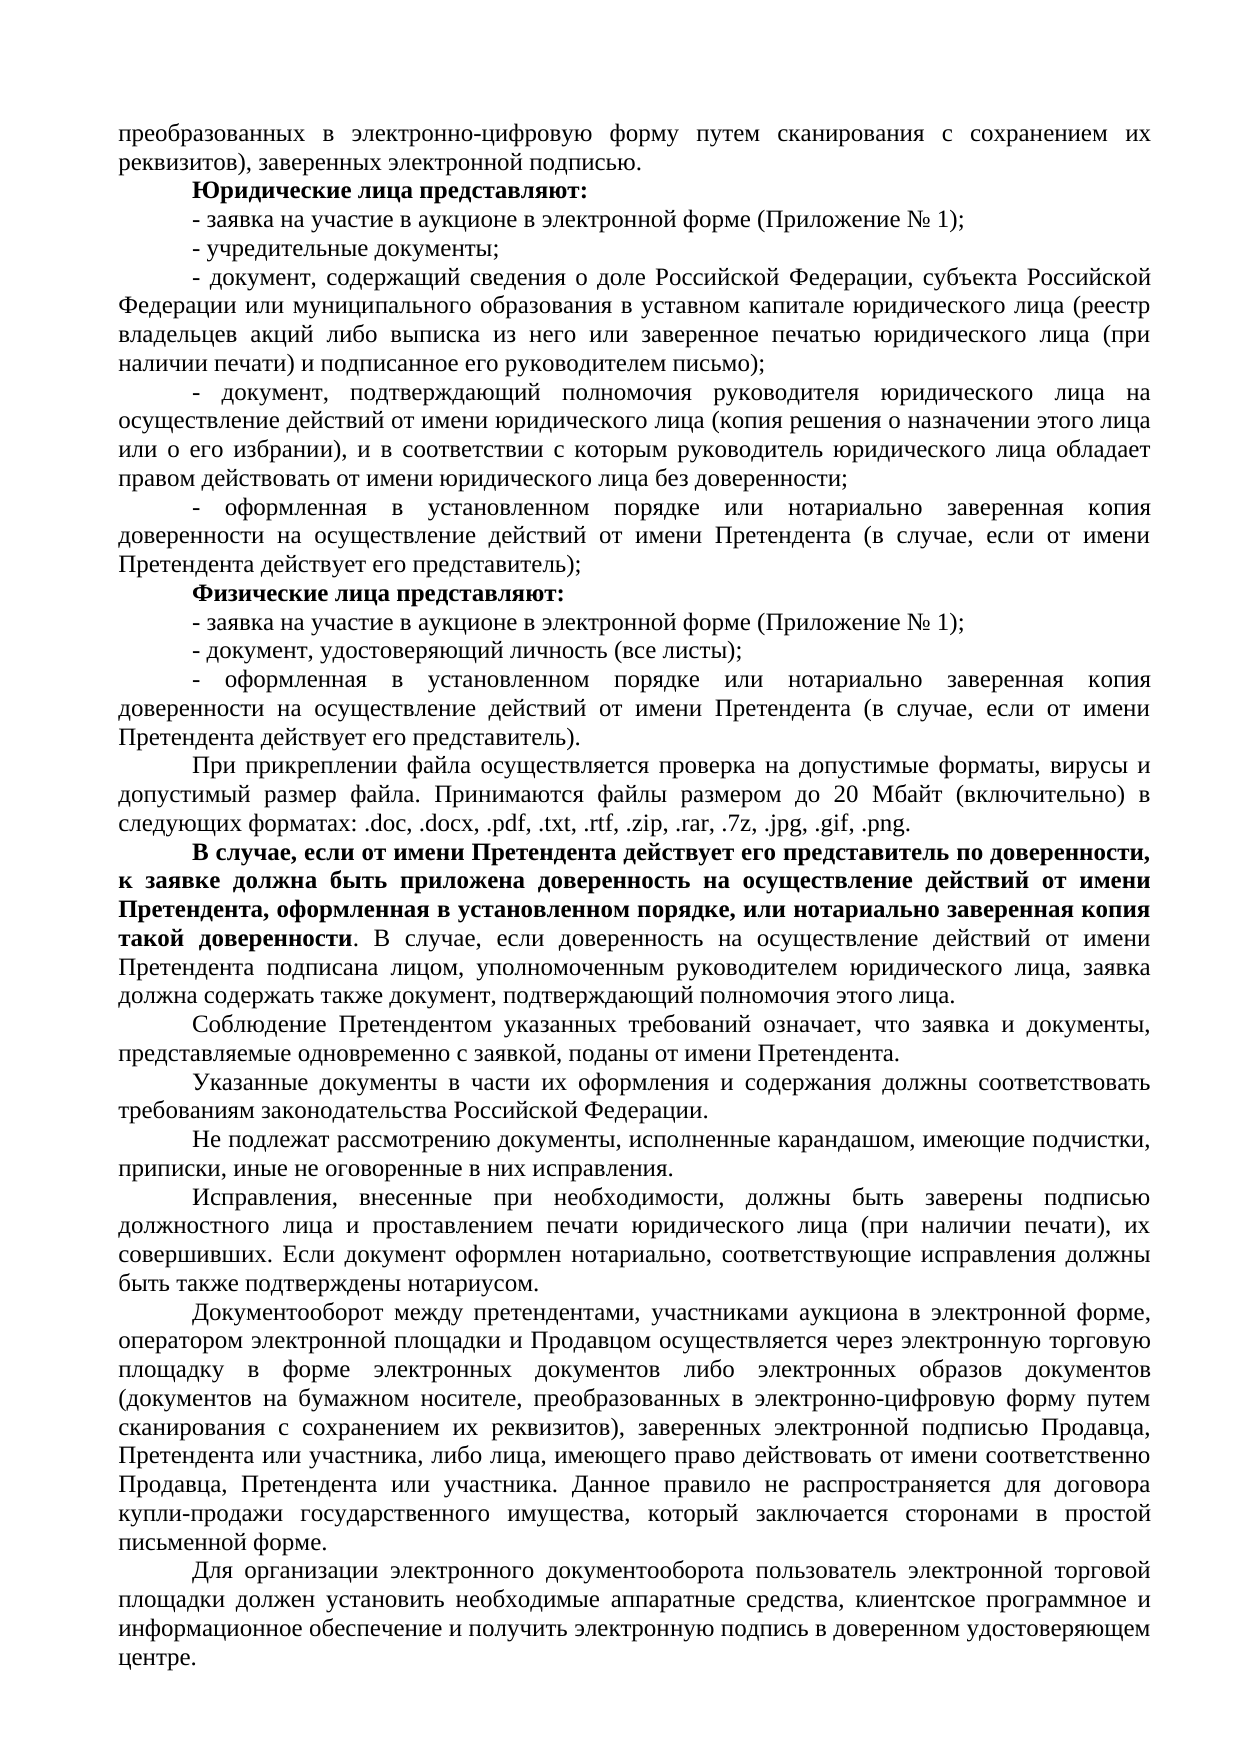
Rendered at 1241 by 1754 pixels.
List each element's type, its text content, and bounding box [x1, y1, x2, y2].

text Для организации электронного документооборота пользователь электронной торговой площадки должен установить необходимые аппаратные средства, клиентское программное и информационное обеспечение и получить электронную подпись в доверенном удостоверяющем центре. [118, 1556, 1152, 1671]
text Документооборот между претендентами, участниками аукциона в электронной форме, оператором электронной площадки и Продавцом осуществляется через электронную торговую площадку в форме электронных документов либо электронных образов документов (документов на бумажном носителе, преобразованных в электронно-цифровую форму путем сканирования с сохранением их реквизитов), заверенных электронной подписью Продавца, Претендента или участника, либо лица, имеющего право действовать от имени соответственно Продавца, Претендента или участника. Данное правило не распространяется для договора купли-продажи государственного имущества, который заключается сторонами в простой письменной форме. [118, 1297, 1152, 1556]
text При прикреплении файла осуществляется проверка на допустимые форматы, вирусы и допустимый размер файла. Принимаются файлы размером до 20 Мбайт (включительно) в следующих форматах: .doc, .docx, .pdf, .txt, .rtf, .zip, .rar, .7z, .jpg, .gif, .png. [118, 751, 1152, 837]
text - документ, подтверждающий полномочия руководителя юридического лица на осуществление действий от имени юридического лица (копия решения о назначении этого лица или о его избрании), и в соответствии с которым руководитель юридического лица обладает правом действовать от имени юридического лица без доверенности; [118, 377, 1152, 492]
text - заявка на участие в аукционе в электронной форме (Приложение № 1); [118, 204, 1152, 233]
text - оформленная в установленном порядке или нотариально заверенная копия доверенности на осуществление действий от имени Претендента (в случае, если от имени Претендента действует его представитель); [118, 492, 1152, 578]
text Не подлежат рассмотрению документы, исполненные карандашом, имеющие подчистки, приписки, иные не оговоренные в них исправления. [118, 1124, 1152, 1182]
text - заявка на участие в аукционе в электронной форме (Приложение № 1); [118, 607, 1152, 636]
text Исправления, внесенные при необходимости, должны быть заверены подписью должностного лица и проставлением печати юридического лица (при наличии печати), их совершивших. Если документ оформлен нотариально, соответствующие исправления должны быть также подтверждены нотариусом. [118, 1182, 1152, 1297]
text Соблюдение Претендентом указанных требований означает, что заявка и документы, представляемые одновременно с заявкой, поданы от имени Претендента. [118, 1009, 1152, 1067]
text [118, 118, 1152, 176]
text Указанные документы в части их оформления и содержания должны соответствовать требованиям законодательства Российской Федерации. [118, 1067, 1152, 1124]
text Юридические лица представляют: [118, 176, 1152, 204]
text - документ, удостоверяющий личность (все листы); [118, 636, 1152, 664]
text - учредительные документы; [118, 233, 1152, 262]
text - оформленная в установленном порядке или нотариально заверенная копия доверенности на осуществление действий от имени Претендента (в случае, если от имени Претендента действует его представитель). [118, 664, 1152, 751]
text - документ, содержащий сведения о доле Российской Федерации, субъекта Российской Федерации или муниципального образования в уставном капитале юридического лица (реестр владельцев акций либо выписка из него или заверенное печатью юридического лица (при наличии печати) и подписанное его руководителем письмо); [118, 262, 1152, 377]
text В случае, если от имени Претендента действует его представитель по доверенности, к заявке должна быть приложена доверенность на осуществление действий от имени Претендента, оформленная в установленном порядке, или нотариально заверенная копия такой доверенности. В случае, если доверенность на осуществление действий от имени Претендента подписана лицом, уполномоченным руководителем юридического лица, заявка должна содержать также документ, подтверждающий полномочия этого лица. [118, 837, 1152, 1009]
text Физические лица представляют: [118, 578, 1152, 607]
